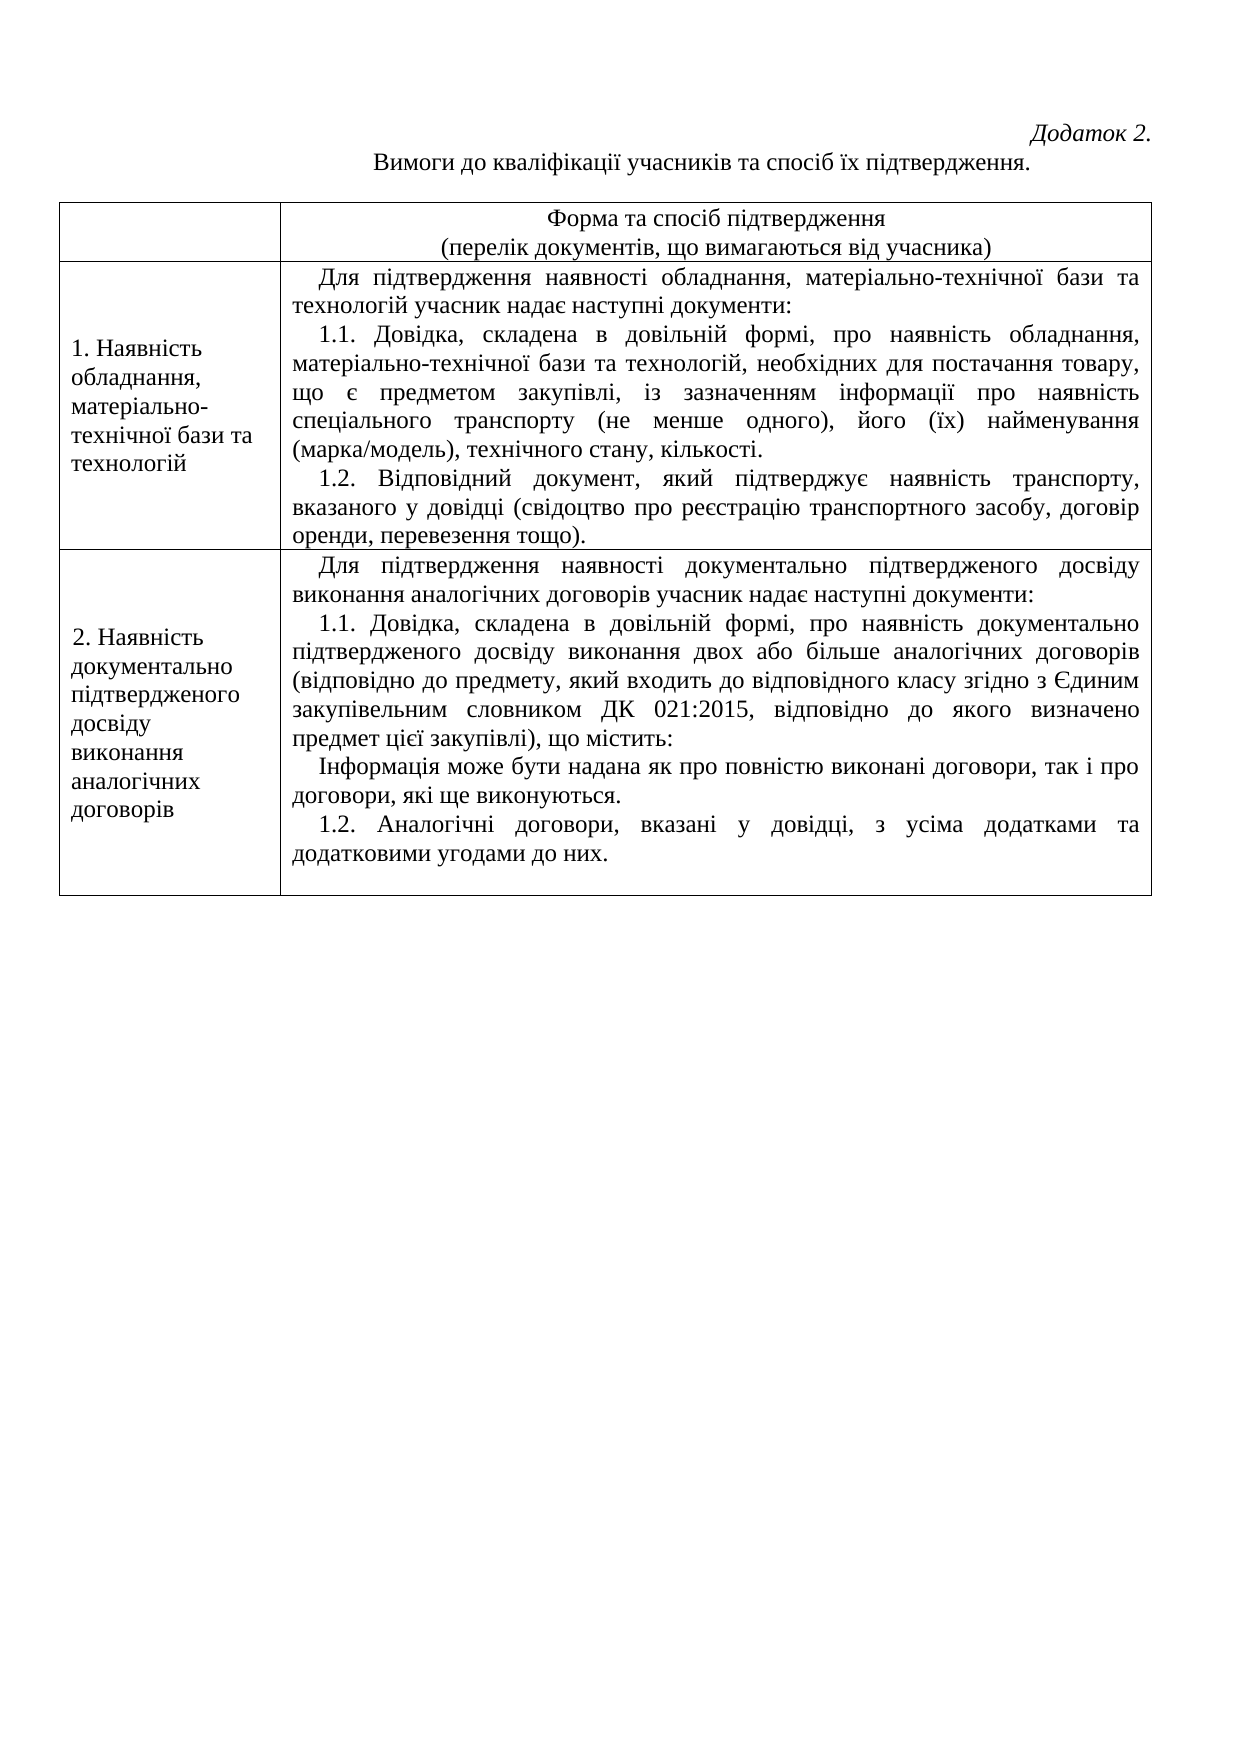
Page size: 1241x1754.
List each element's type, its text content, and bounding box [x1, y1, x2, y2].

table_cell 1. Наявність обладнання, матеріально-технічної бази та технологій [60, 262, 280, 549]
table_cell Для підтвердження наявності обладнання, матеріально-технічної бази та технологій учасник надає наступні документи: 1.1. Довідка, складена в довільній формі, про наявність обладнання, матеріально-технічної бази та технологій, необхідних для постачання товару, що є предметом закупівлі, із зазначенням інформації про наявність спеціального транспорту (не менше одного), його (їх) найменування (марка/модель), технічного стану, кількості. 1.2. Відповідний документ, який підтверджує наявність транспорту, вказаного у довідці (свідоцтво про реєстрацію транспортного засобу, договір оренди, перевезення тощо). [281, 262, 1151, 549]
table_cell 2. Наявність документально підтвердженого досвіду виконання аналогічних договорів [60, 550, 280, 895]
table_cell Для підтвердження наявності документально підтвердженого досвіду виконання аналогічних договорів учасник надає наступні документи: 1.1. Довідка, складена в довільній формі, про наявність документально підтвердженого досвіду виконання двох або більше аналогічних договорів (відповідно до предмету, який входить до відповідного класу згідно з Єдиним закупівельним словником ДК 021:2015, відповідно до якого визначено предмет цієї закупівлі), що містить: Інформація може бути надана як про повністю виконані договори, так і про договори, які ще виконуються. 1.2. Аналогічні договори, вказані у довідці, з усіма додатками та додатковими угодами до них. [281, 550, 1151, 895]
table_header Форма та спосіб підтвердження (перелік документів, що вимагаються від учасника) [281, 203, 1151, 261]
text Додаток 2. [176, 118, 1152, 147]
text Вимоги до кваліфікації учасників та спосіб їх підтвердження. [252, 147, 1152, 176]
table_header [60, 203, 280, 261]
